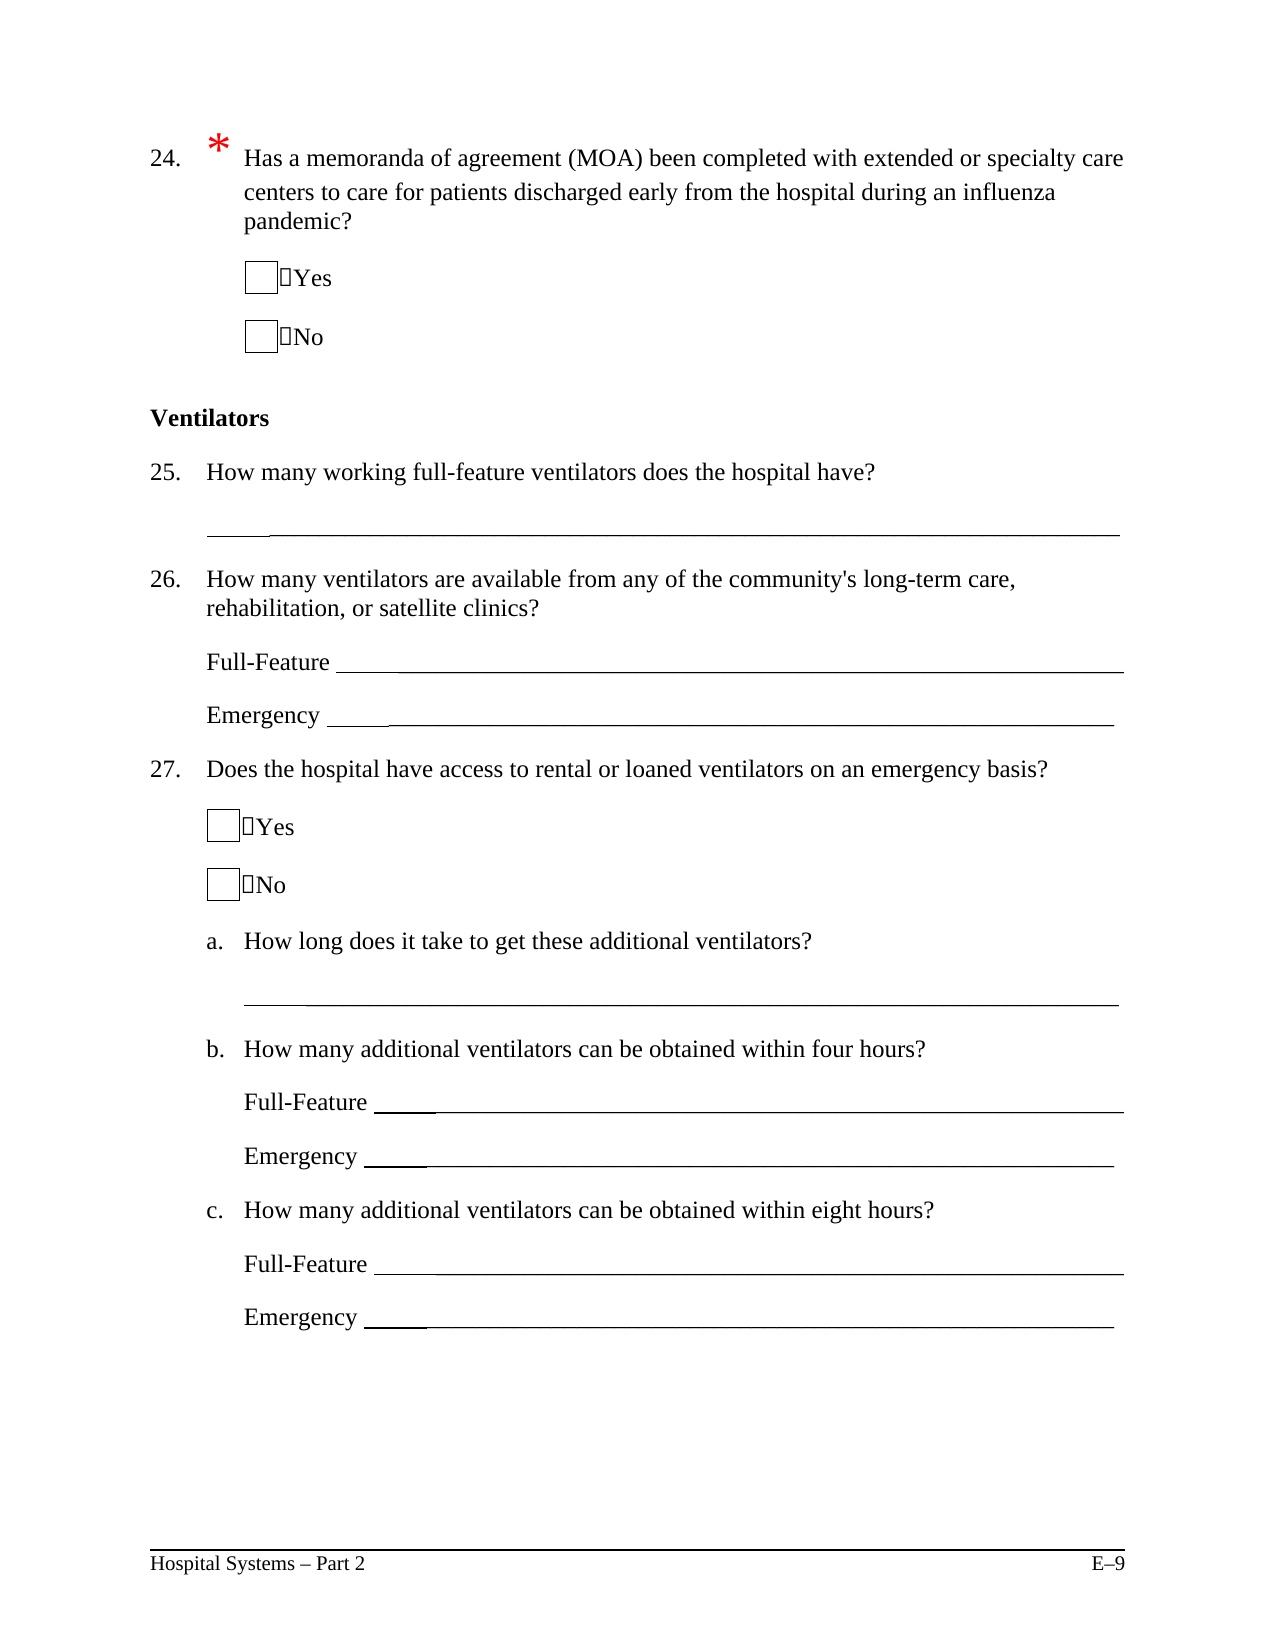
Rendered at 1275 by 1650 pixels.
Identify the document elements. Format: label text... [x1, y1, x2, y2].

list Emergency _______________________________________________________ [244, 1302, 1125, 1331]
list Yes [244, 260, 1125, 294]
list * Has a memoranda of agreement (MOA) been completed with extended or specialty care centers to care for patients discharged early from the hospital during an influenza pandemic? [150, 120, 1125, 235]
list ____________________________________________________________________ [207, 511, 1125, 539]
list Ventilators [150, 403, 1125, 432]
list How many working full-feature ventilators does the hospital have? [150, 457, 1125, 486]
list Full-Feature _______________________________________________________ [244, 1249, 1125, 1277]
list How many ventilators are available from any of the community's long-term care, rehabilitation, or satellite clinics? [150, 564, 1125, 622]
list How long does it take to get these additional ventilators? [206, 926, 1125, 955]
list Full-Feature __________________________________________________________ [206, 647, 1125, 676]
list How many additional ventilators can be obtained within eight hours? [206, 1195, 1125, 1224]
list Emergency __________________________________________________________ [206, 701, 1125, 729]
list How many additional ventilators can be obtained within four hours? [206, 1034, 1125, 1062]
list Full-Feature _______________________________________________________ [244, 1087, 1125, 1116]
list Does the hospital have access to rental or loaned ventilators on an emergency basis? [150, 754, 1125, 783]
list No [244, 319, 1125, 353]
list Yes [206, 808, 1125, 842]
list Emergency _______________________________________________________ [244, 1141, 1125, 1170]
list No [206, 867, 1125, 901]
list _________________________________________________________________ [244, 980, 1125, 1009]
